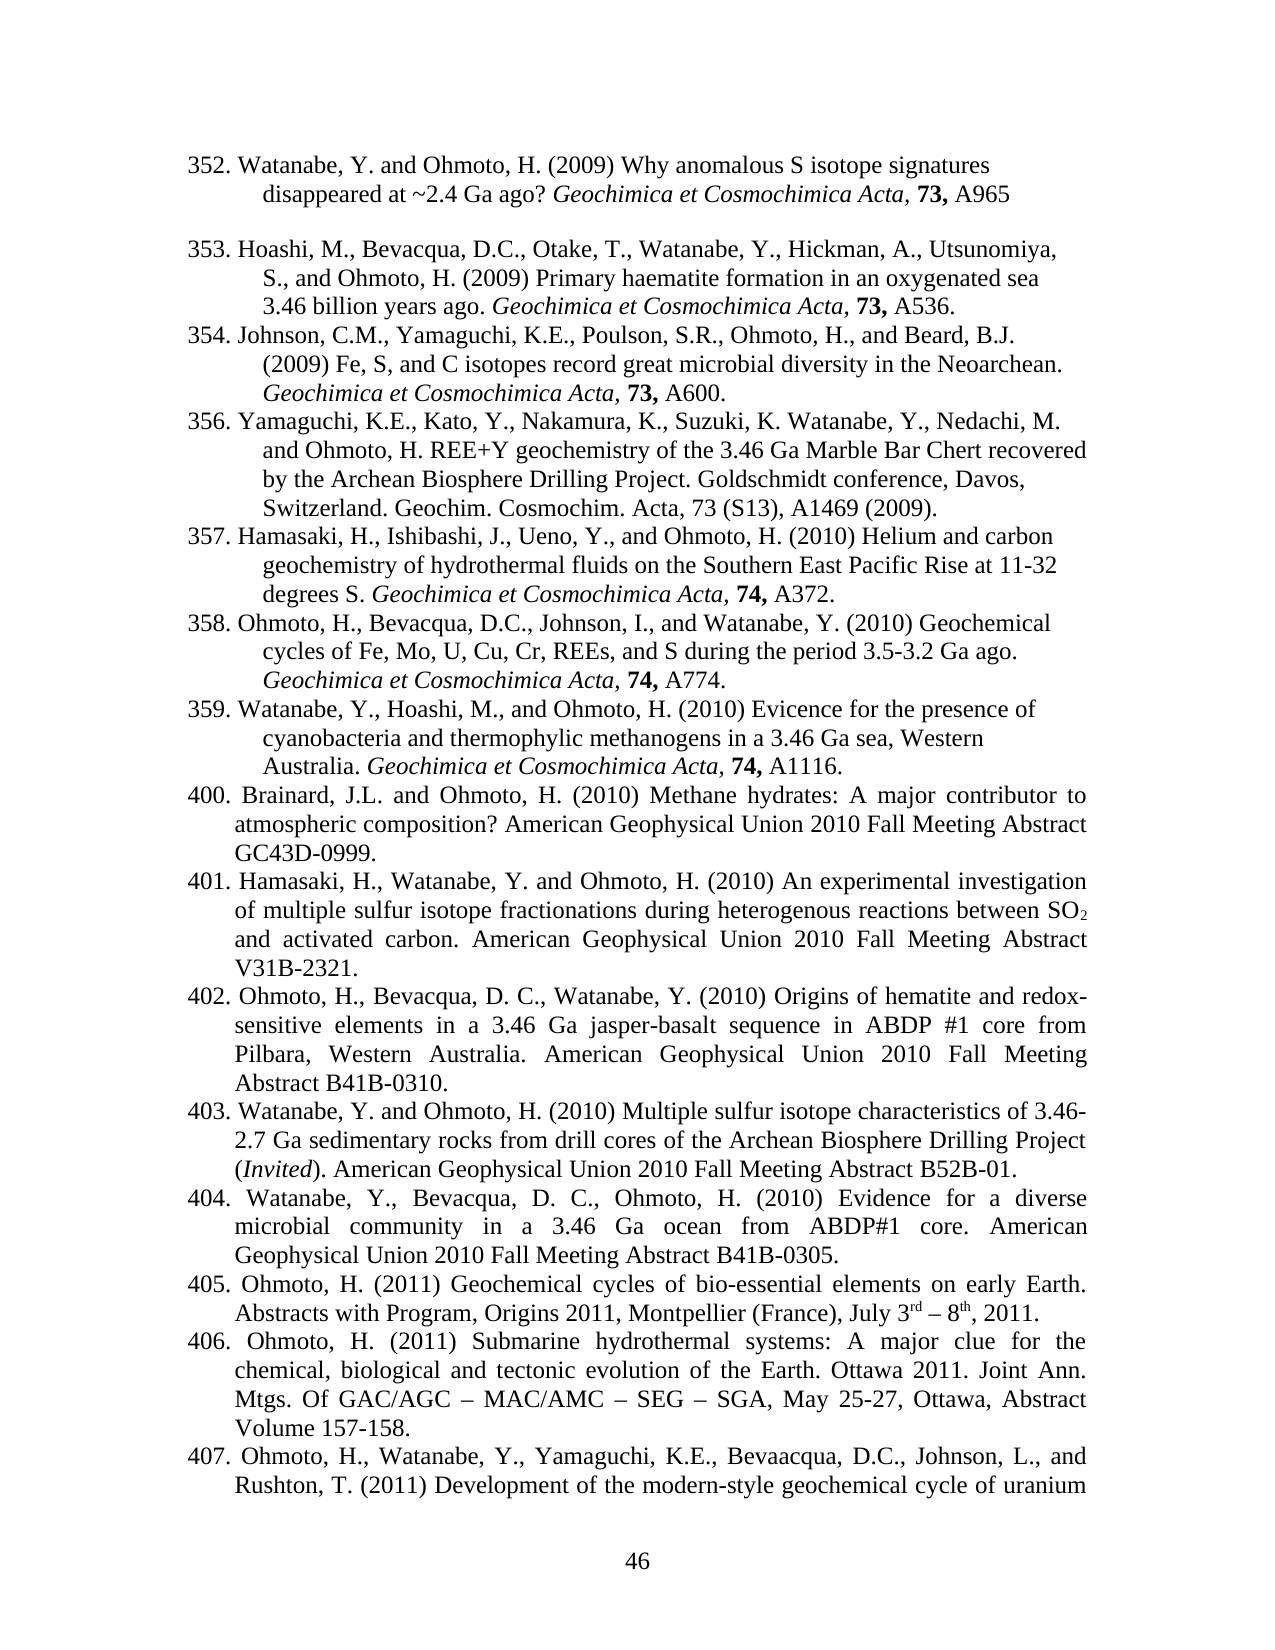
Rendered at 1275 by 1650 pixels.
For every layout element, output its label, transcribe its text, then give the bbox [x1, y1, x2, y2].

text 359. Watanabe, Y., Hoashi, M., and Ohmoto, H. (2010) Evicence for the presence of cyanobacteria and thermophylic methanogens in a 3.46 Ga sea, Western Australia. Geochimica et Cosmochimica Acta, 74, A1116. [187, 694, 1087, 780]
text 400. Brainard, J.L. and Ohmoto, H. (2010) Methane hydrates: A major contributor to atmospheric composition? American Geophysical Union 2010 Fall Meeting Abstract GC43D-0999. [187, 780, 1087, 866]
text 354. Johnson, C.M., Yamaguchi, K.E., Poulson, S.R., Ohmoto, H., and Beard, B.J. (2009) Fe, S, and C isotopes record great microbial diversity in the Neoarchean. Geochimica et Cosmochimica Acta, 73, A600. [187, 320, 1087, 406]
text 405. Ohmoto, H. (2011) Geochemical cycles of bio-essential elements on early Earth. Abstracts with Program, Origins 2011, Montpellier (France), July 3rd – 8th, 2011. [187, 1269, 1087, 1326]
text 352. Watanabe, Y. and Ohmoto, H. (2009) Why anomalous S isotope signatures disappeared at ~2.4 Ga ago? Geochimica et Cosmochimica Acta, 73, A965 [187, 150, 1087, 207]
text 401. Hamasaki, H., Watanabe, Y. and Ohmoto, H. (2010) An experimental investigation of multiple sulfur isotope fractionations during heterogenous reactions between SO2 and activated carbon. American Geophysical Union 2010 Fall Meeting Abstract V31B-2321. [187, 866, 1087, 981]
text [187, 1441, 1087, 1499]
text 404. Watanabe, Y., Bevacqua, D. C., Ohmoto, H. (2010) Evidence for a diverse microbial community in a 3.46 Ga ocean from ABDP#1 core. American Geophysical Union 2010 Fall Meeting Abstract B41B-0305. [187, 1183, 1087, 1269]
text 403. Watanabe, Y. and Ohmoto, H. (2010) Multiple sulfur isotope characteristics of 3.46-2.7 Ga sedimentary rocks from drill cores of the Archean Biosphere Drilling Project (Invited). American Geophysical Union 2010 Fall Meeting Abstract B52B-01. [187, 1096, 1087, 1183]
text 358. Ohmoto, H., Bevacqua, D.C., Johnson, I., and Watanabe, Y. (2010) Geochemical cycles of Fe, Mo, U, Cu, Cr, REEs, and S during the period 3.5-3.2 Ga ago. Geochimica et Cosmochimica Acta, 74, A774. [187, 608, 1087, 694]
text 406. Ohmoto, H. (2011) Submarine hydrothermal systems: A major clue for the chemical, biological and tectonic evolution of the Earth. Ottawa 2011. Joint Ann. Mtgs. Of GAC/AGC – MAC/AMC – SEG – SGA, May 25-27, Ottawa, Abstract Volume 157-158. [187, 1326, 1087, 1441]
text 356. Yamaguchi, K.E., Kato, Y., Nakamura, K., Suzuki, K. Watanabe, Y., Nedachi, M. and Ohmoto, H. REE+Y geochemistry of the 3.46 Ga Marble Bar Chert recovered by the Archean Biosphere Drilling Project. Goldschmidt conference, Davos, Switzerland. Geochim. Cosmochim. Acta, 73 (S13), A1469 (2009). [187, 406, 1087, 521]
text 402. Ohmoto, H., Bevacqua, D. C., Watanabe, Y. (2010) Origins of hematite and redox-sensitive elements in a 3.46 Ga jasper-basalt sequence in ABDP #1 core from Pilbara, Western Australia. American Geophysical Union 2010 Fall Meeting Abstract B41B-0310. [187, 981, 1087, 1096]
text 353. Hoashi, M., Bevacqua, D.C., Otake, T., Watanabe, Y., Hickman, A., Utsunomiya, S., and Ohmoto, H. (2009) Primary haematite formation in an oxygenated sea 3.46 billion years ago. Geochimica et Cosmochimica Acta, 73, A536. [187, 234, 1087, 320]
text 357. Hamasaki, H., Ishibashi, J., Ueno, Y., and Ohmoto, H. (2010) Helium and carbon geochemistry of hydrothermal fluids on the Southern East Pacific Rise at 11-32 degrees S. Geochimica et Cosmochimica Acta, 74, A372. [187, 521, 1087, 608]
